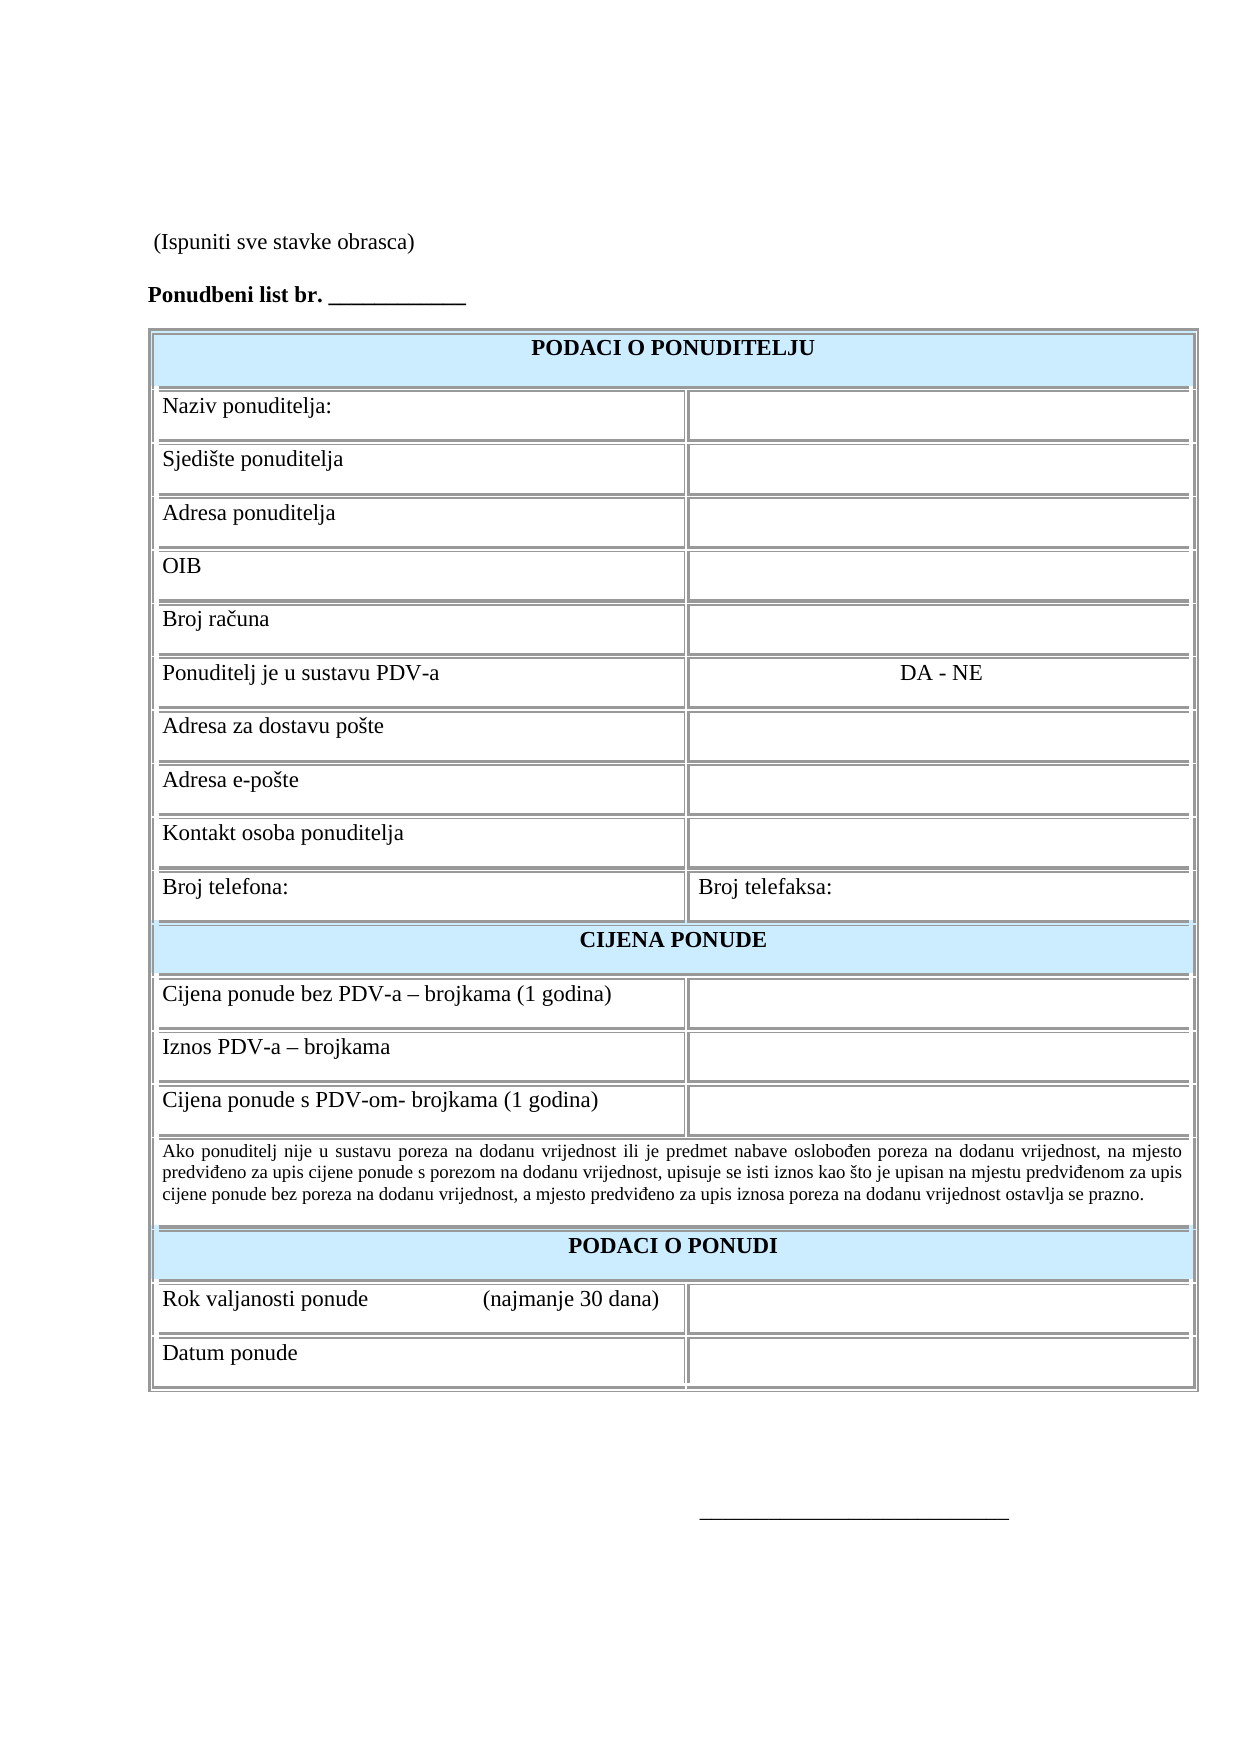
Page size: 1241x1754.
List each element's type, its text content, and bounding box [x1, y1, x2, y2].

table_cell [687, 1080, 1196, 1134]
table_cell OIB [151, 546, 687, 599]
table_cell CIJENA PONUDE [151, 920, 1196, 973]
table_cell [687, 1027, 1196, 1080]
table_cell PODACI O PONUDI [151, 1225, 1196, 1279]
table_cell Ako ponuditelj nije u sustavu poreza na dodanu vrijednost ili je predmet nabave oslobođen poreza na dodanu vrijednost, na mjesto predviđeno za upis cijene ponude s porezom na dodanu vrijednost, upisuje se isti iznos kao što je upisan na mjestu predviđenom za upis cijene ponude bez poreza na dodanu vrijednost, a mjesto predviđeno za upis iznosa poreza na dodanu vrijednost ostavlja se prazno. [151, 1134, 1196, 1225]
table_cell [687, 813, 1196, 866]
table_cell [687, 1332, 1196, 1386]
table_cell Cijena ponude bez PDV-a – brojkama (1 godina) [151, 973, 687, 1027]
table_cell Naziv ponuditelja: [151, 386, 687, 439]
table_cell Broj računa [151, 599, 687, 653]
table_cell [687, 386, 1196, 439]
text Ponudbeni list br. ____________ [148, 281, 1093, 307]
table_cell [687, 439, 1196, 492]
table_cell DA - NE [687, 653, 1196, 706]
table_cell [687, 706, 1196, 759]
table_cell [687, 973, 1196, 1027]
text ___________________________ [185, 1496, 1093, 1522]
table_cell [687, 546, 1196, 599]
table_cell Broj telefona: [151, 866, 687, 920]
table_cell Adresa za dostavu pošte [151, 706, 687, 759]
table_cell Adresa e-pošte [151, 760, 687, 813]
table_cell Rok valjanosti ponude (najmanje 30 dana) [151, 1279, 687, 1332]
table_cell [687, 599, 1196, 653]
table_cell Adresa ponuditelja [151, 493, 687, 546]
table_header PODACI O PONUDITELJU [154, 335, 1193, 386]
table_cell Sjedište ponuditelja [151, 439, 687, 492]
table_cell [687, 493, 1196, 546]
table_cell Iznos PDV-a – brojkama [151, 1027, 687, 1080]
table_cell [687, 1279, 1196, 1332]
table_cell Broj telefaksa: [687, 866, 1196, 920]
table_cell [687, 760, 1196, 813]
table_cell Kontakt osoba ponuditelja [151, 813, 687, 866]
table_cell Datum ponude [151, 1332, 687, 1386]
table_cell Cijena ponude s PDV-om- brojkama (1 godina) [151, 1080, 687, 1134]
table_cell Ponuditelj je u sustavu PDV-a [151, 653, 687, 706]
text (Ispuniti sve stavke obrasca) [148, 228, 1093, 255]
